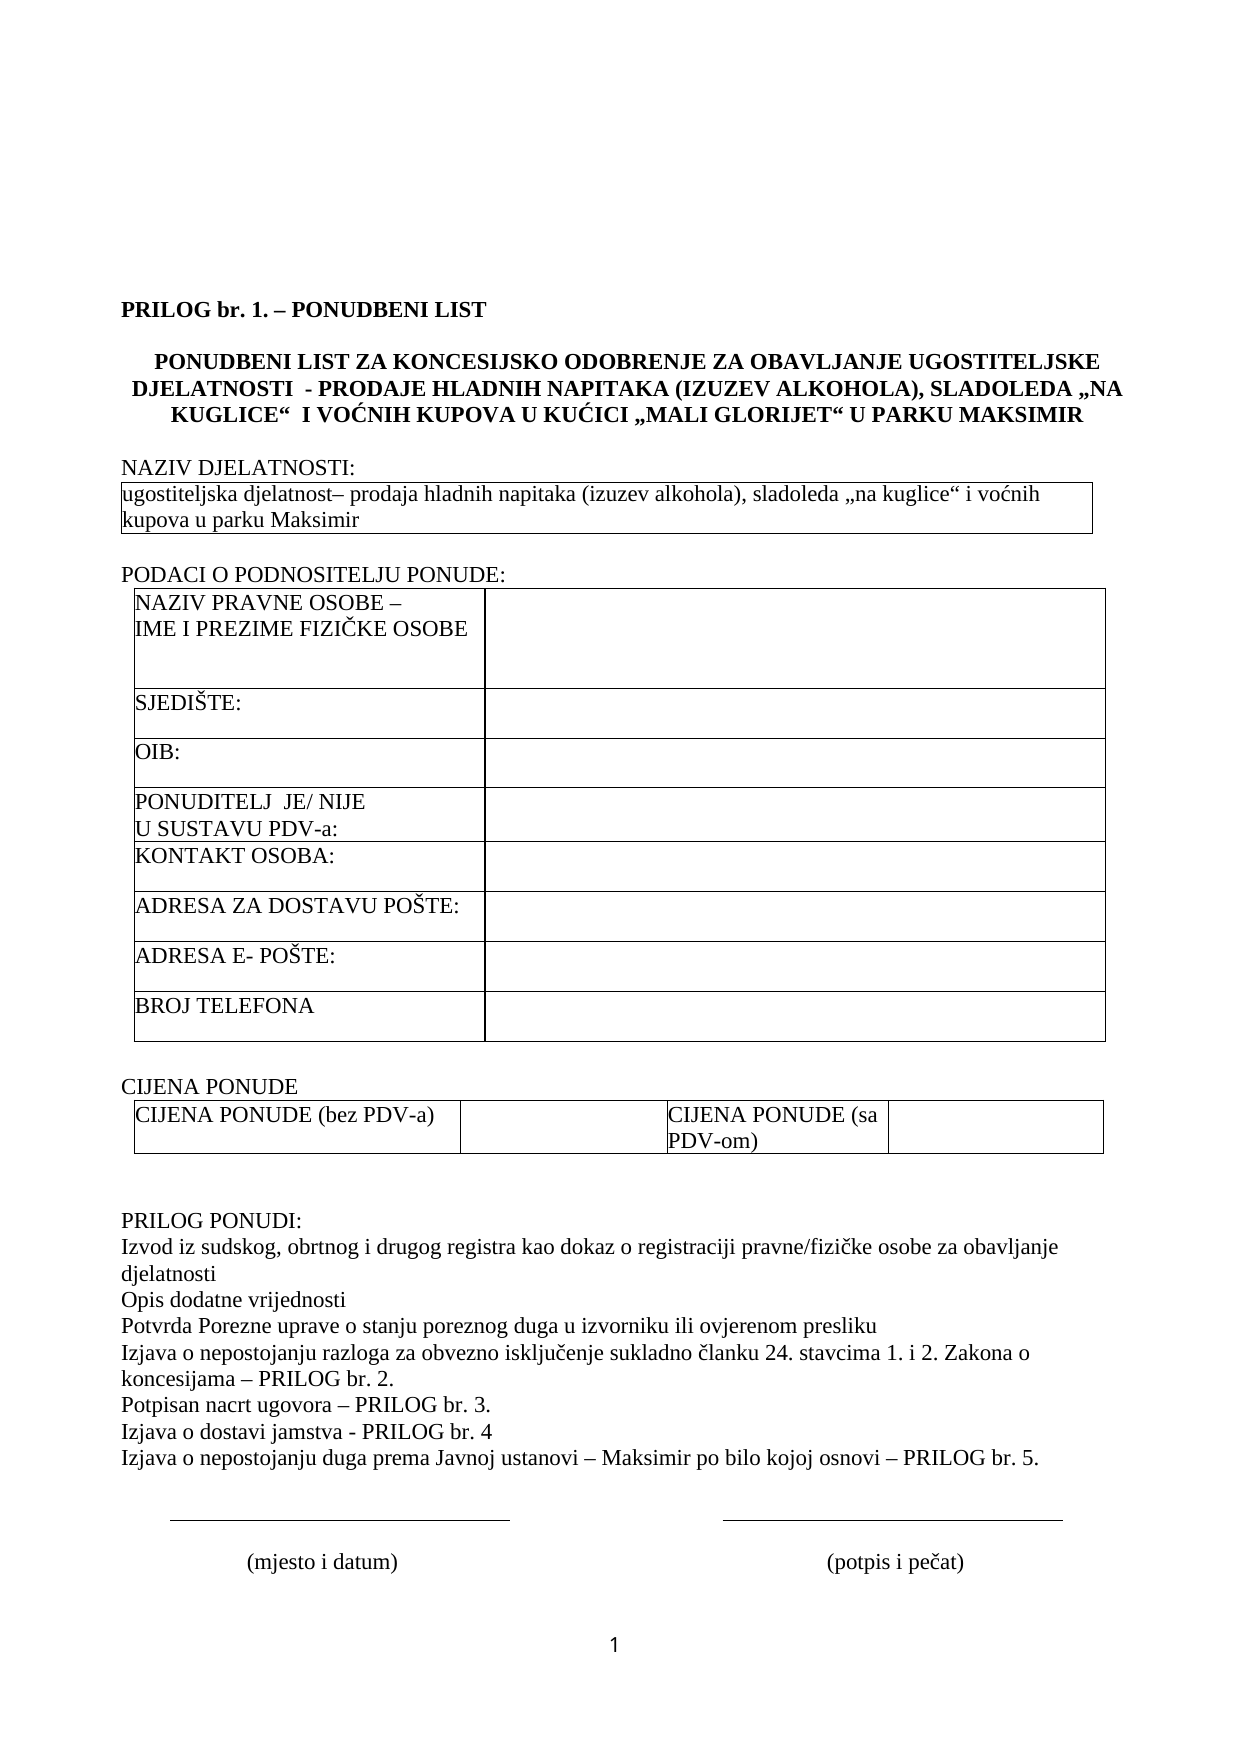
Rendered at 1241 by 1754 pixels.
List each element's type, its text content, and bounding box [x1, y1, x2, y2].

table_header CIJENA PONUDE (sa PDV-om) [668, 1101, 888, 1153]
text PRILOG PONUDI: [121, 1207, 1134, 1233]
table_header CIJENA PONUDE (bez PDV-a) [135, 1101, 460, 1153]
table_cell ADRESA ZA DOSTAVU POŠTE: [135, 892, 484, 941]
text Izjava o dostavi jamstva - PRILOG br. 4 [121, 1418, 1134, 1444]
text Opis dodatne vrijednosti [121, 1286, 1134, 1312]
table_cell BROJ TELEFONA [135, 992, 484, 1041]
text PODACI O PODNOSITELJU PONUDE: [121, 561, 1134, 588]
table_cell ADRESA E- POŠTE: [135, 942, 484, 991]
text Potvrda Porezne uprave o stanju poreznog duga u izvorniku ili ovjerenom presliku [121, 1312, 1134, 1339]
table_cell [486, 842, 1105, 891]
table_cell KONTAKT OSOBA: [135, 842, 484, 891]
table_header NAZIV PRAVNE OSOBE – IME I PREZIME FIZIČKE OSOBE [135, 589, 484, 687]
table_cell OIB: [135, 739, 484, 787]
text Izjava o nepostojanju razloga za obvezno isključenje sukladno članku 24. stavcima 1. i 2. Zakona o koncesijama – PRILOG br. 2. [121, 1339, 1134, 1392]
table_cell [486, 892, 1105, 941]
table_header [889, 1101, 1103, 1153]
text NAZIV DJELATNOSTI: [121, 454, 1134, 480]
table_cell [486, 992, 1105, 1041]
table_cell SJEDIŠTE: [135, 689, 484, 737]
text PONUDBENI LIST ZA KONCESIJSKO ODOBRENJE ZA OBAVLJANJE UGOSTITELJSKE DJELATNOSTI - PRODAJE HLADNIH NAPITAKA (IZUZEV ALKOHOLA), SLADOLEDA „NA KUGLICE“ I VOĆNIH KUPOVA U KUĆICI „MALI GLORIJET“ U PARKU MAKSIMIR [121, 348, 1134, 427]
table_header [486, 589, 1105, 687]
table_cell PONUDITELJ JE/ NIJE U SUSTAVU PDV-a: [135, 788, 484, 841]
text Izvod iz sudskog, obrtnog i drugog registra kao dokaz o registraciji pravne/fizičke osobe za obavljanje djelatnosti [121, 1233, 1134, 1286]
table_cell [486, 942, 1105, 991]
text Izjava o nepostojanju duga prema Javnoj ustanovi – Maksimir po bilo kojoj osnovi – PRILOG br. 5. [121, 1444, 1134, 1471]
text CIJENA PONUDE [121, 1073, 1134, 1099]
table_header [461, 1101, 667, 1153]
text (mjesto i datum) (potpis i pečat) [121, 1548, 1134, 1574]
table_cell [486, 788, 1105, 841]
text Potpisan nacrt ugovora – PRILOG br. 3. [121, 1392, 1134, 1418]
table_cell [486, 689, 1105, 737]
table_cell [486, 739, 1105, 787]
text PRILOG br. 1. – PONUDBENI LIST [121, 296, 1134, 322]
